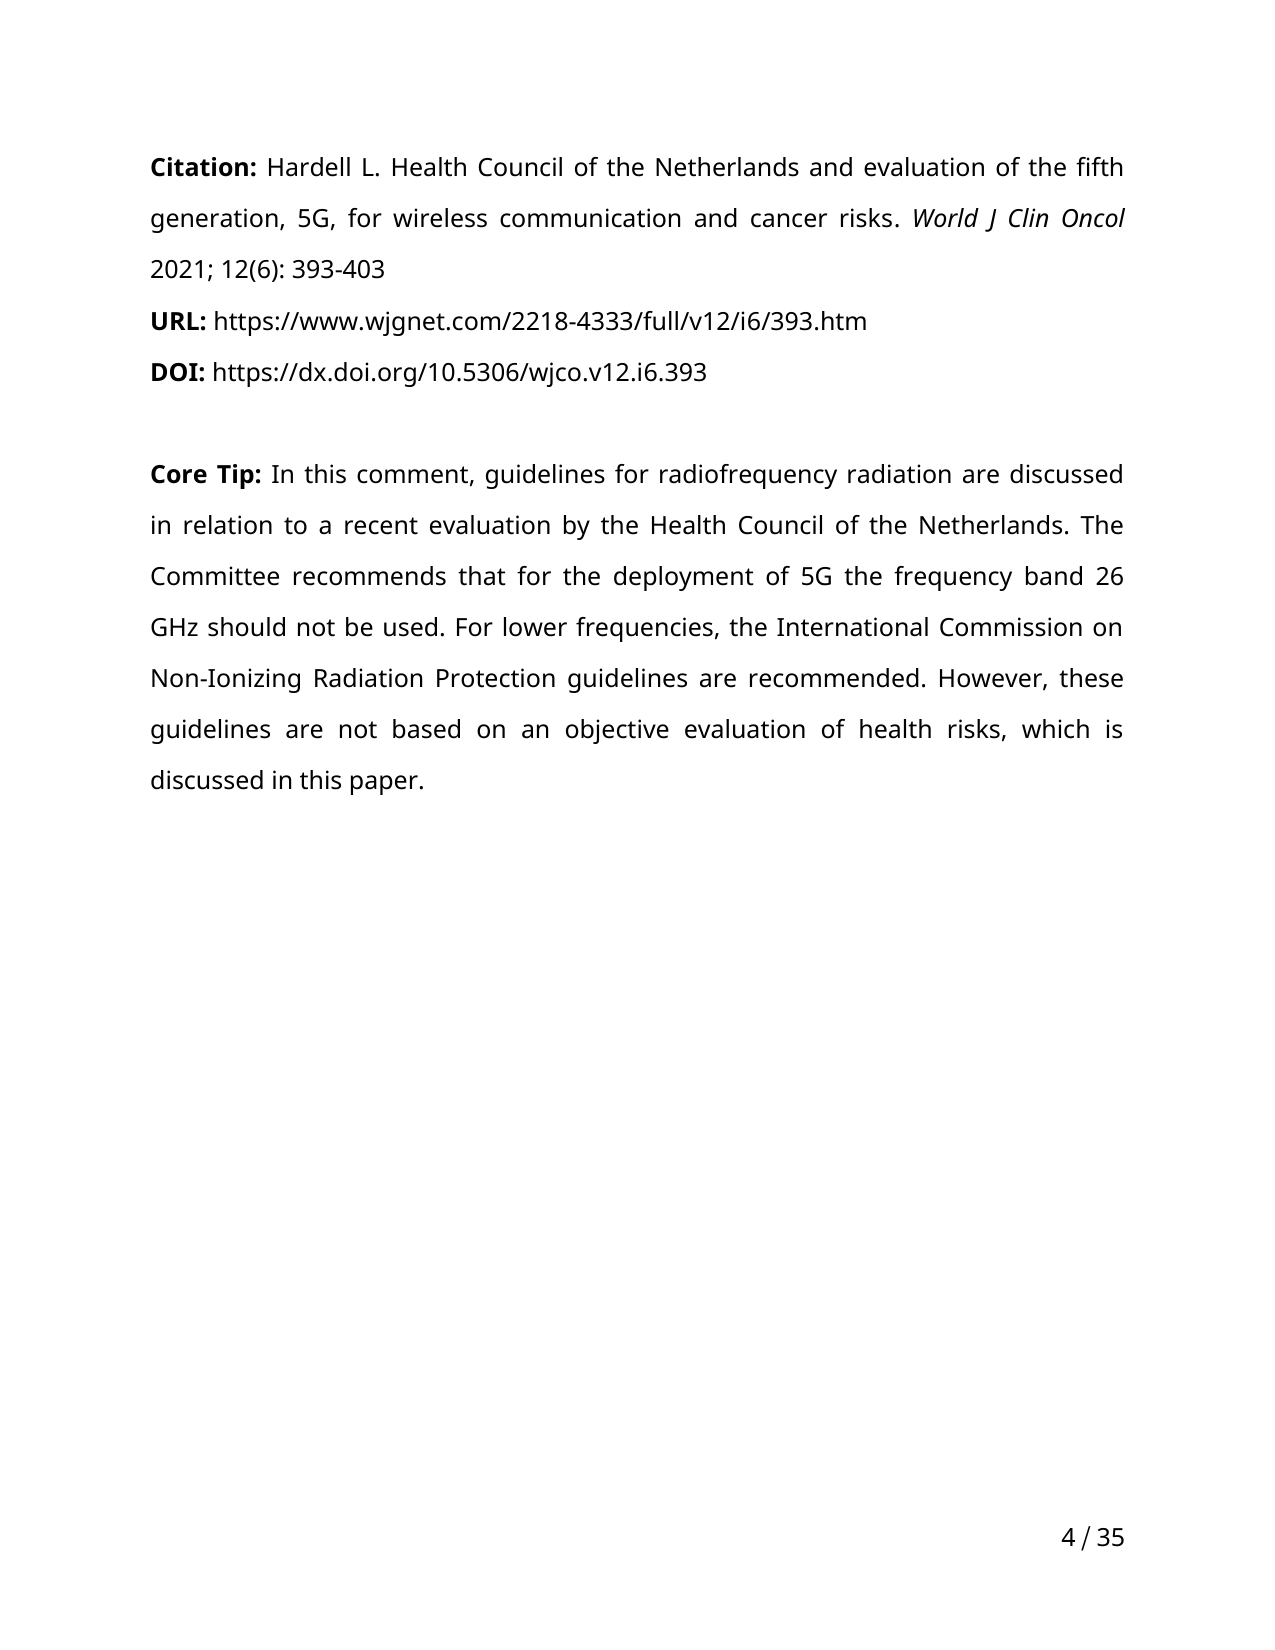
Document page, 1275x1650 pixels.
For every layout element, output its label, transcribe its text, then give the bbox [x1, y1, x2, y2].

text Core Tip: In this comment, guidelines for radiofrequency radiation are discussed in relation to a recent evaluation by the Health Council of the Netherlands. The Committee recommends that for the deployment of 5G the frequency band 26 GHz should not be used. For lower frequencies, the International Commission on Non-Ionizing Radiation Protection guidelines are recommended. However, these guidelines are not based on an objective evaluation of health risks, which is discussed in this paper. [150, 456, 1125, 797]
text Citation: Hardell L. Health Council of the Netherlands and evaluation of the fifth generation, 5G, for wireless communication and cancer risks. World J Clin Oncol 2021; 12(6): 393-403 [150, 150, 1125, 286]
text URL: https://www.wjgnet.com/2218-4333/full/v12/i6/393.htm [150, 303, 1125, 337]
text DOI: https://dx.doi.org/10.5306/wjco.v12.i6.393 [150, 354, 1125, 388]
